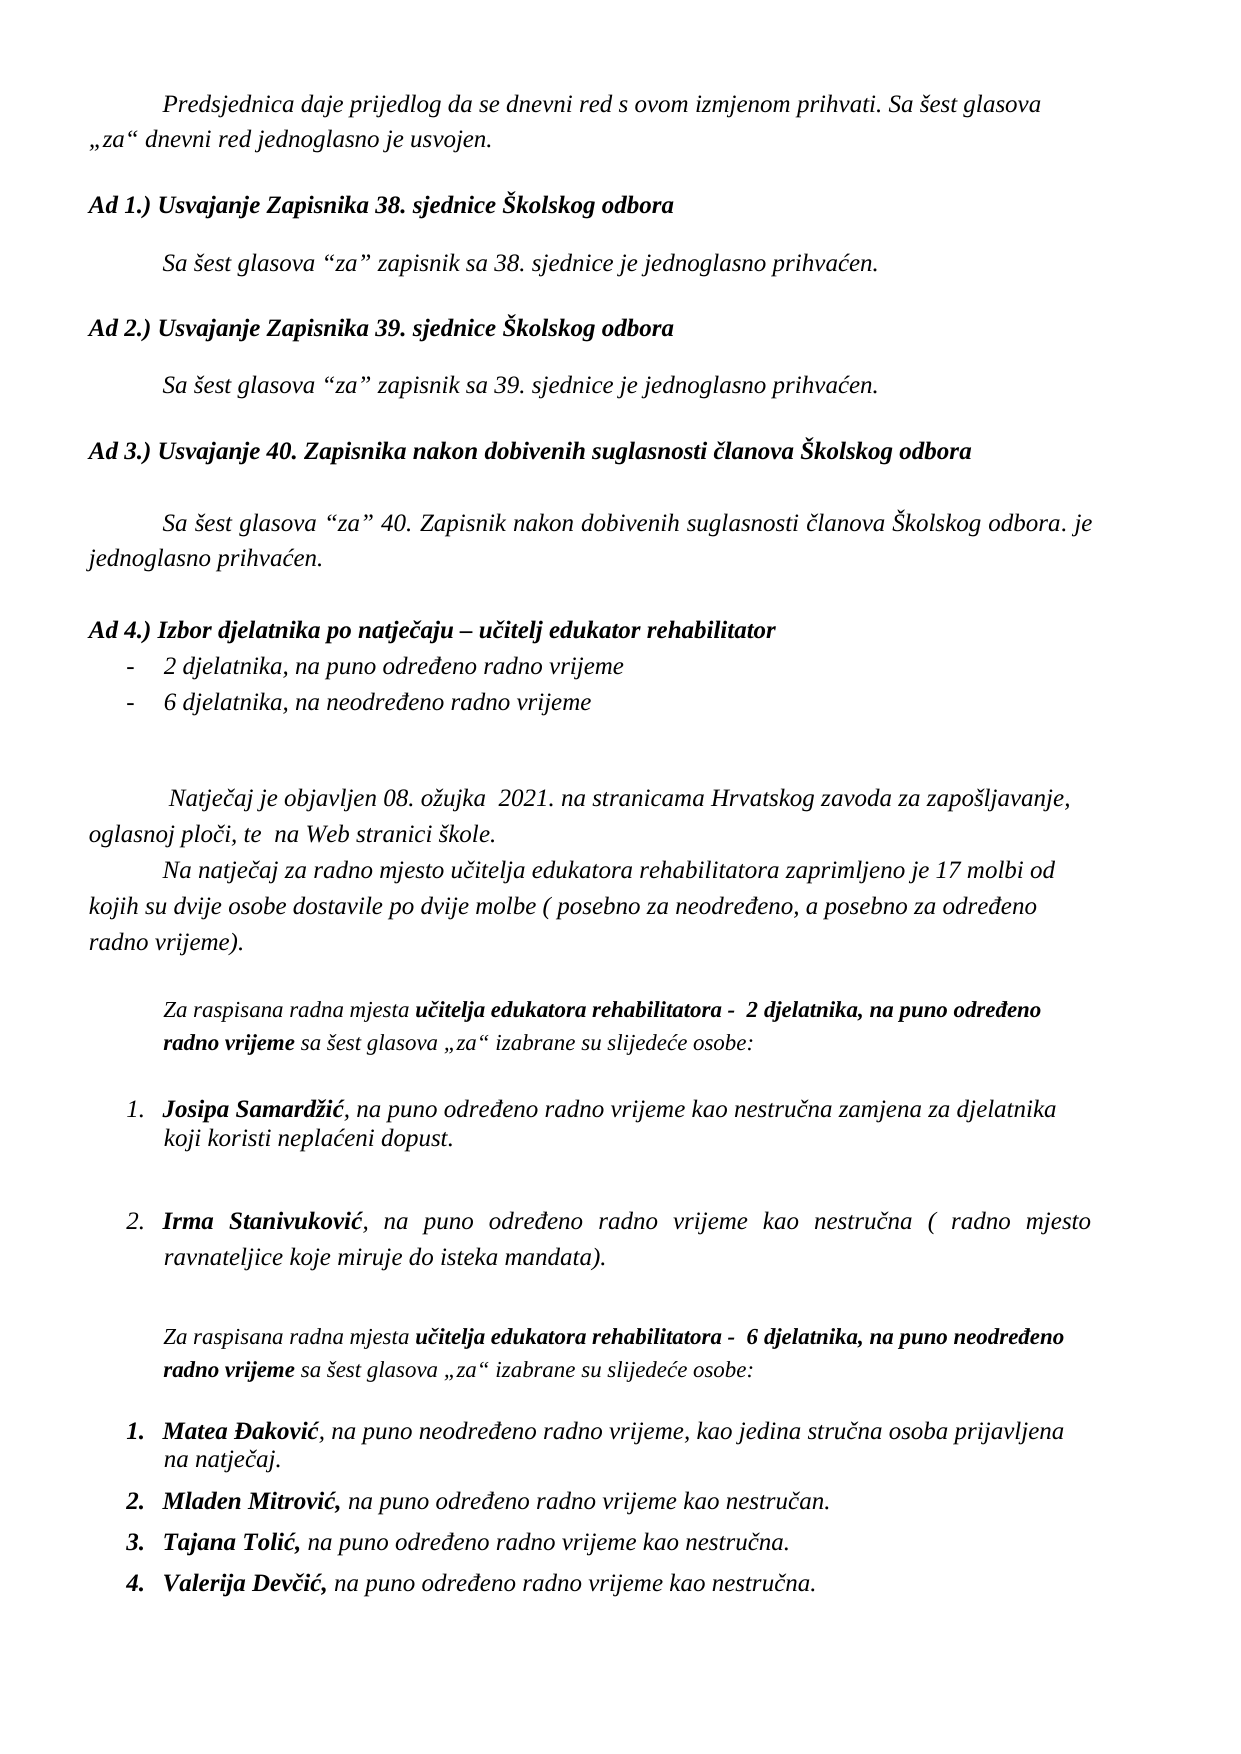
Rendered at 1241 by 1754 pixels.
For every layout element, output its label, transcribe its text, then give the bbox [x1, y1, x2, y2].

text Ad 4.) Izbor djelatnika po natječaju – učitelj edukator rehabilitator [89, 615, 1092, 644]
text Natječaj je objavljen 08. ožujka 2021. na stranicama Hrvatskog zavoda za zapošljavanje, oglasnoj ploči, te na Web stranici škole. [89, 783, 1092, 848]
text Ad 2.) Usvajanje Zapisnika 39. sjednice Školskog odbora [89, 313, 1092, 341]
list Tajana Tolić, na puno određeno radno vrijeme kao nestručna. [126, 1527, 1092, 1556]
list Josipa Samardžić, na puno određeno radno vrijeme kao nestručna zamjena za djelatnika koji koristi neplaćeni dopust. [126, 1094, 1092, 1152]
text Sa šest glasova “za” zapisnik sa 38. sjednice je jednoglasno prihvaćen. [89, 248, 1092, 276]
list Za raspisana radna mjesta učitelja edukatora rehabilitatora - 6 djelatnika, na puno neodređeno radno vrijeme sa šest glasova „za“ izabrane su slijedeće osobe: [163, 1323, 1092, 1382]
list 6 djelatnika, na neodređeno radno vrijeme [126, 687, 1092, 716]
list Za raspisana radna mjesta učitelja edukatora rehabilitatora - 2 djelatnika, na puno određeno radno vrijeme sa šest glasova „za“ izabrane su slijedeće osobe: [163, 996, 1092, 1055]
text Predsjednica daje prijedlog da se dnevni red s ovom izmjenom prihvati. Sa šest glasova „za“ dnevni red jednoglasno je usvojen. [89, 89, 1092, 153]
text Ad 1.) Usvajanje Zapisnika 38. sjednice Školskog odbora [89, 190, 1092, 218]
list Valerija Devčić, na puno određeno radno vrijeme kao nestručna. [126, 1568, 1092, 1597]
list Matea Đaković, na puno neodređeno radno vrijeme, kao jedina stručna osoba prijavljena na natječaj. [126, 1416, 1092, 1473]
list 2 djelatnika, na puno određeno radno vrijeme [126, 651, 1092, 680]
list Irma Stanivuković, na puno određeno radno vrijeme kao nestručna ( radno mjesto ravnateljice koje miruje do isteka mandata). [126, 1206, 1092, 1270]
text Sa šest glasova “za” 40. Zapisnik nakon dobivenih suglasnosti članova Školskog odbora. je jednoglasno prihvaćen. [89, 508, 1092, 572]
text Sa šest glasova “za” zapisnik sa 39. sjednice je jednoglasno prihvaćen. [89, 371, 1092, 399]
text Na natječaj za radno mjesto učitelja edukatora rehabilitatora zaprimljeno je 17 molbi od kojih su dvije osobe dostavile po dvije molbe ( posebno za neodređeno, a posebno za određeno radno vrijeme). [89, 855, 1092, 956]
list Mladen Mitrović, na puno određeno radno vrijeme kao nestručan. [126, 1486, 1092, 1514]
text Ad 3.) Usvajanje 40. Zapisnika nakon dobivenih suglasnosti članova Školskog odbora [89, 436, 1092, 464]
